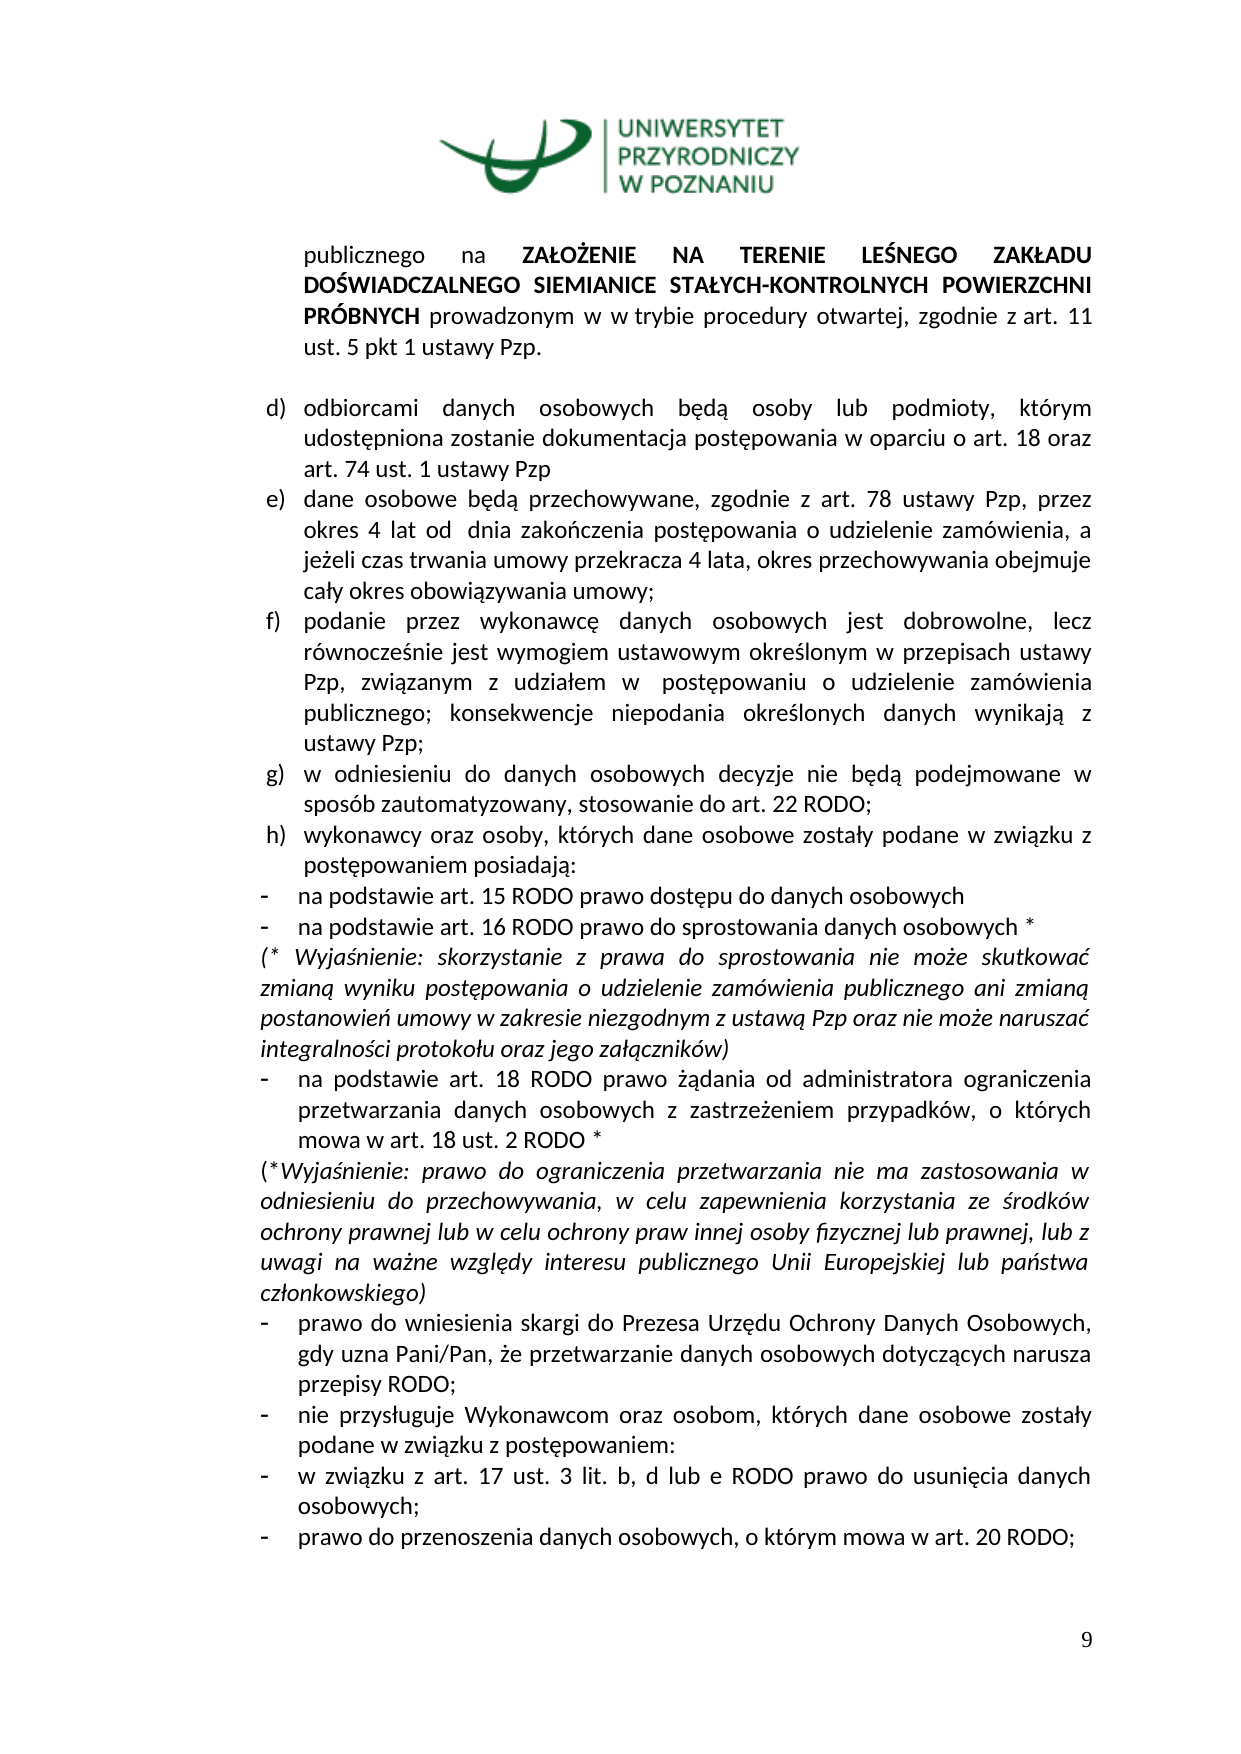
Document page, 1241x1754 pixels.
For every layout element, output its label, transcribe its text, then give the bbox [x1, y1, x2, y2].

text (* Wyjaśnienie: skorzystanie z prawa do sprostowania nie może skutkować zmianą wyniku postępowania o udzielenie zamówienia publicznego ani zmianą postanowień umowy w zakresie niezgodnym z ustawą Pzp oraz nie może naruszać integralności protokołu oraz jego załączników) [260, 941, 1093, 1063]
list na podstawie art. 15 RODO prawo dostępu do danych osobowych [260, 880, 1093, 911]
list prawo do przenoszenia danych osobowych, o którym mowa w art. 20 RODO; [260, 1521, 1093, 1552]
list prawo do wniesienia skargi do Prezesa Urzędu Ochrony Danych Osobowych, gdy uzna Pani/Pan, że przetwarzanie danych osobowych dotyczących narusza przepisy RODO; [260, 1307, 1093, 1399]
list na podstawie art. 18 RODO prawo żądania od administratora ograniczenia przetwarzania danych osobowych z zastrzeżeniem przypadków, o których mowa w art. 18 ust. 2 RODO * [260, 1063, 1093, 1155]
list wykonawcy oraz osoby, których dane osobowe zostały podane w związku z postępowaniem posiadają: [266, 819, 1093, 880]
list na podstawie art. 16 RODO prawo do sprostowania danych osobowych * [260, 911, 1093, 941]
list nie przysługuje Wykonawcom oraz osobom, których dane osobowe zostały podane w związku z postępowaniem: [260, 1399, 1093, 1460]
picture [424, 101, 816, 212]
list w związku z art. 17 ust. 3 lit. b, d lub e RODO prawo do usunięcia danych osobowych; [260, 1460, 1093, 1521]
list dane osobowe będą przechowywane, zgodnie z art. 78 ustawy Pzp, przez okres 4 lat od dnia zakończenia postępowania o udzielenie zamówienia, a jeżeli czas trwania umowy przekracza 4 lata, okres przechowywania obejmuje cały okres obowiązywania umowy; [266, 483, 1093, 605]
list podanie przez wykonawcę danych osobowych jest dobrowolne, lecz równocześnie jest wymogiem ustawowym określonym w przepisach ustawy Pzp, związanym z udziałem w postępowaniu o udzielenie zamówienia publicznego; konsekwencje niepodania określonych danych wynikają z ustawy Pzp; [266, 605, 1093, 758]
text (*Wyjaśnienie: prawo do ograniczenia przetwarzania nie ma zastosowania w odniesieniu do przechowywania, w celu zapewnienia korzystania ze środków ochrony prawnej lub w celu ochrony praw innej osoby fizycznej lub prawnej, lub z uwagi na ważne względy interesu publicznego Unii Europejskiej lub państwa członkowskiego) [260, 1155, 1093, 1307]
list w odniesieniu do danych osobowych decyzje nie będą podejmowane w sposób zautomatyzowany, stosowanie do art. 22 RODO; [266, 758, 1093, 819]
list odbiorcami danych osobowych będą osoby lub podmioty, którym udostępniona zostanie dokumentacja postępowania w oparciu o art. 18 oraz art. 74 ust. 1 ustawy Pzp [266, 392, 1093, 483]
